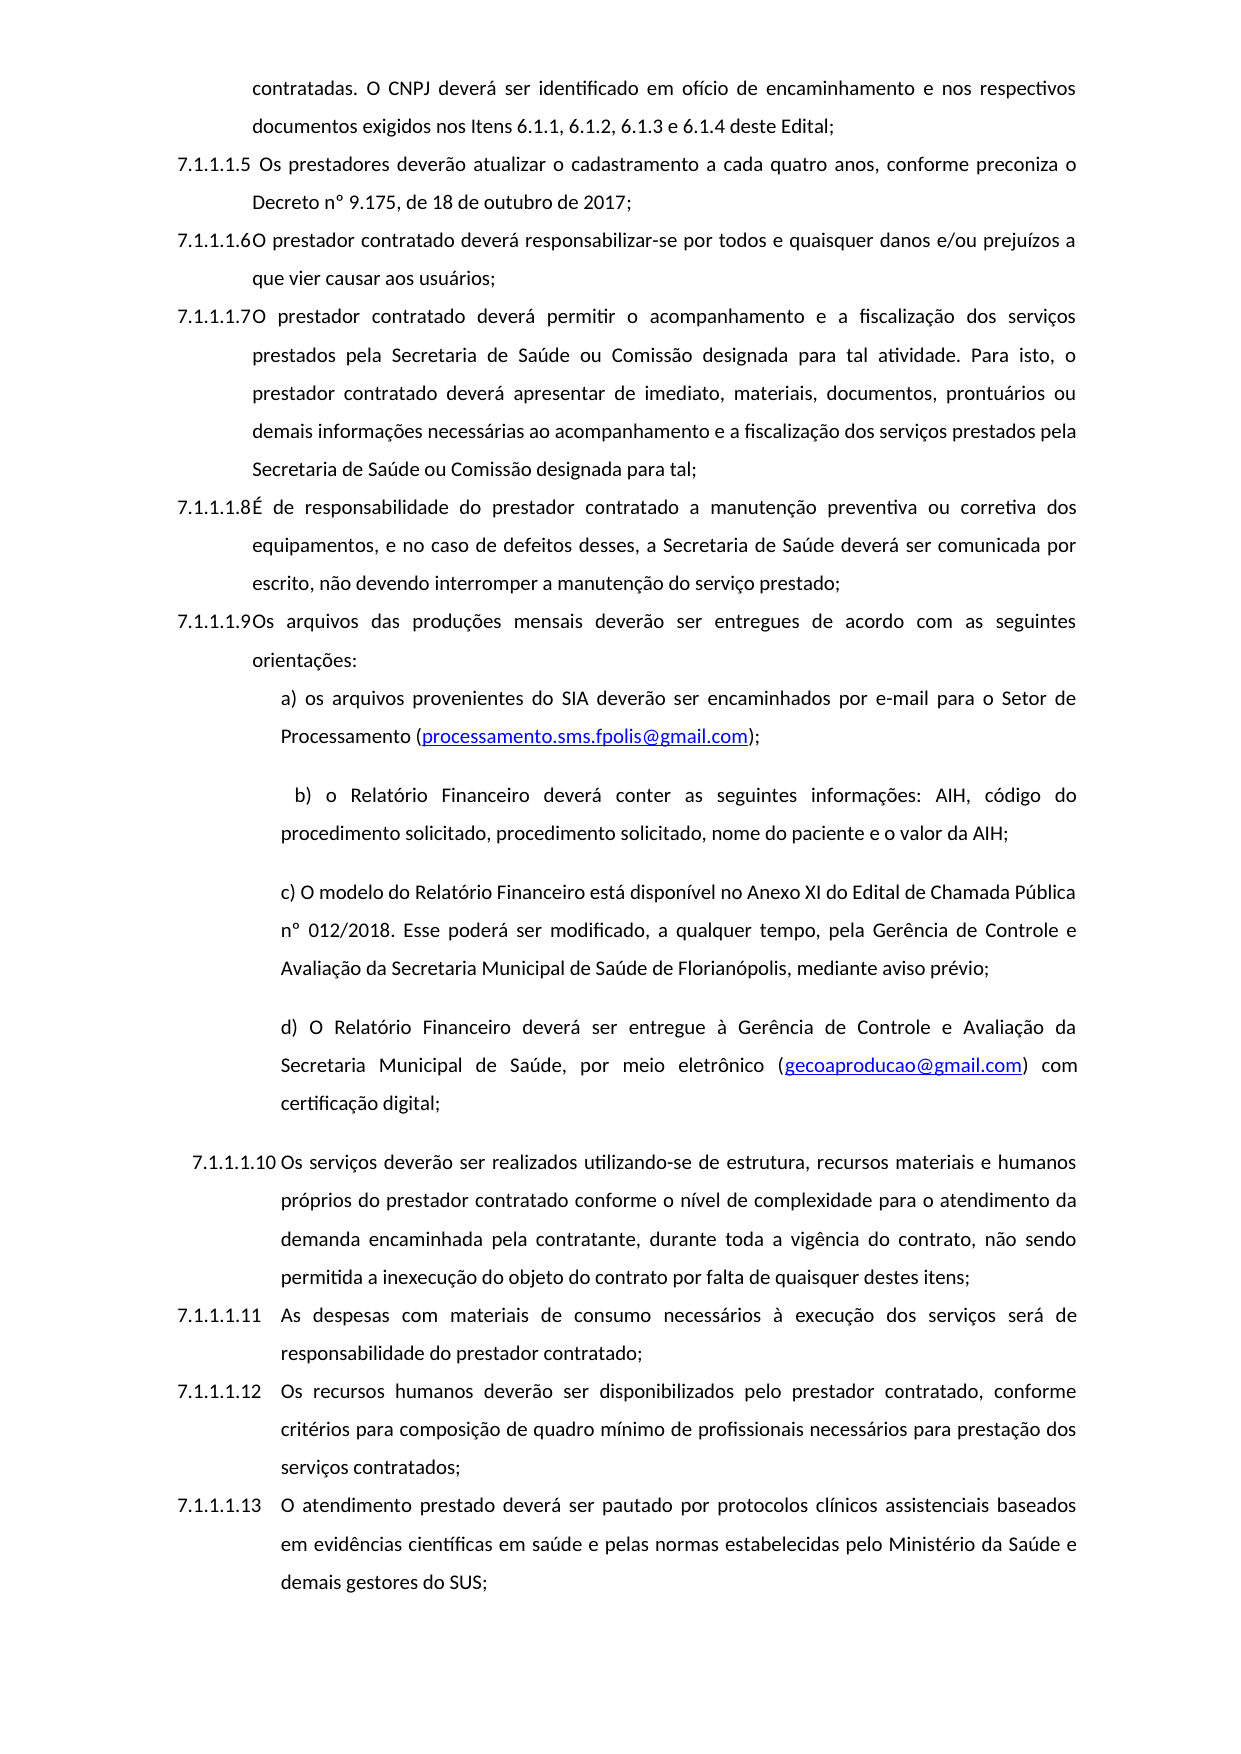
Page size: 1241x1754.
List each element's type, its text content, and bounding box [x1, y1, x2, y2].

text d) O Relatório Financeiro deverá ser entregue à Gerência de Controle e Avaliação da Secretaria Municipal de Saúde, por meio eletrônico (gecoaproducao@gmail.com) com certificação digital; [281, 1014, 1078, 1116]
list Os arquivos das produções mensais deverão ser entregues de acordo com as seguintes orientações: [177, 609, 1078, 672]
list O atendimento prestado deverá ser pautado por protocolos clínicos assistenciais baseados em evidências científicas em saúde e pelas normas estabelecidas pelo Ministério da Saúde e demais gestores do SUS; [177, 1493, 1078, 1594]
text a) os arquivos provenientes do SIA deverão ser encaminhados por e-mail para o Setor de Processamento (processamento.sms.fpolis@gmail.com); [281, 685, 1078, 748]
list Os prestadores deverão atualizar o cadastramento a cada quatro anos, conforme preconiza o Decreto nº 9.175, de 18 de outubro de 2017; [177, 151, 1078, 215]
list As despesas com materiais de consumo necessários à execução dos serviços será de responsabilidade do prestador contratado; [177, 1302, 1078, 1366]
list O prestador contratado deverá permitir o acompanhamento e a fiscalização dos serviços prestados pela Secretaria de Saúde ou Comissão designada para tal atividade. Para isto, o prestador contratado deverá apresentar de imediato, materiais, documentos, prontuários ou demais informações necessárias ao acompanhamento e a fiscalização dos serviços prestados pela Secretaria de Saúde ou Comissão designada para tal; [177, 304, 1078, 482]
list O prestador contratado deverá responsabilizar-se por todos e quaisquer danos e/ou prejuízos a que vier causar aos usuários; [177, 227, 1078, 291]
list Os recursos humanos deverão ser disponibilizados pelo prestador contratado, conforme critérios para composição de quadro mínimo de profissionais necessários para prestação dos serviços contratados; [177, 1378, 1078, 1480]
list Os serviços deverão ser realizados utilizando-se de estrutura, recursos materiais e humanos próprios do prestador contratado conforme o nível de complexidade para o atendimento da demanda encaminhada pela contratante, durante toda a vigência do contrato, não sendo permitida a inexecução do objeto do contrato por falta de quaisquer destes itens; [192, 1149, 1078, 1289]
text c) O modelo do Relatório Financeiro está disponível no Anexo XI do Edital de Chamada Pública nº 012/2018. Esse poderá ser modificado, a qualquer tempo, pela Gerência de Controle e Avaliação da Secretaria Municipal de Saúde de Florianópolis, mediante aviso prévio; [281, 879, 1078, 981]
text b) o Relatório Financeiro deverá conter as seguintes informações: AIH, código do procedimento solicitado, procedimento solicitado, nome do paciente e o valor da AIH; [281, 782, 1078, 846]
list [177, 75, 1078, 138]
list É de responsabilidade do prestador contratado a manutenção preventiva ou corretiva dos equipamentos, e no caso de defeitos desses, a Secretaria de Saúde deverá ser comunicada por escrito, não devendo interromper a manutenção do serviço prestado; [177, 494, 1078, 596]
